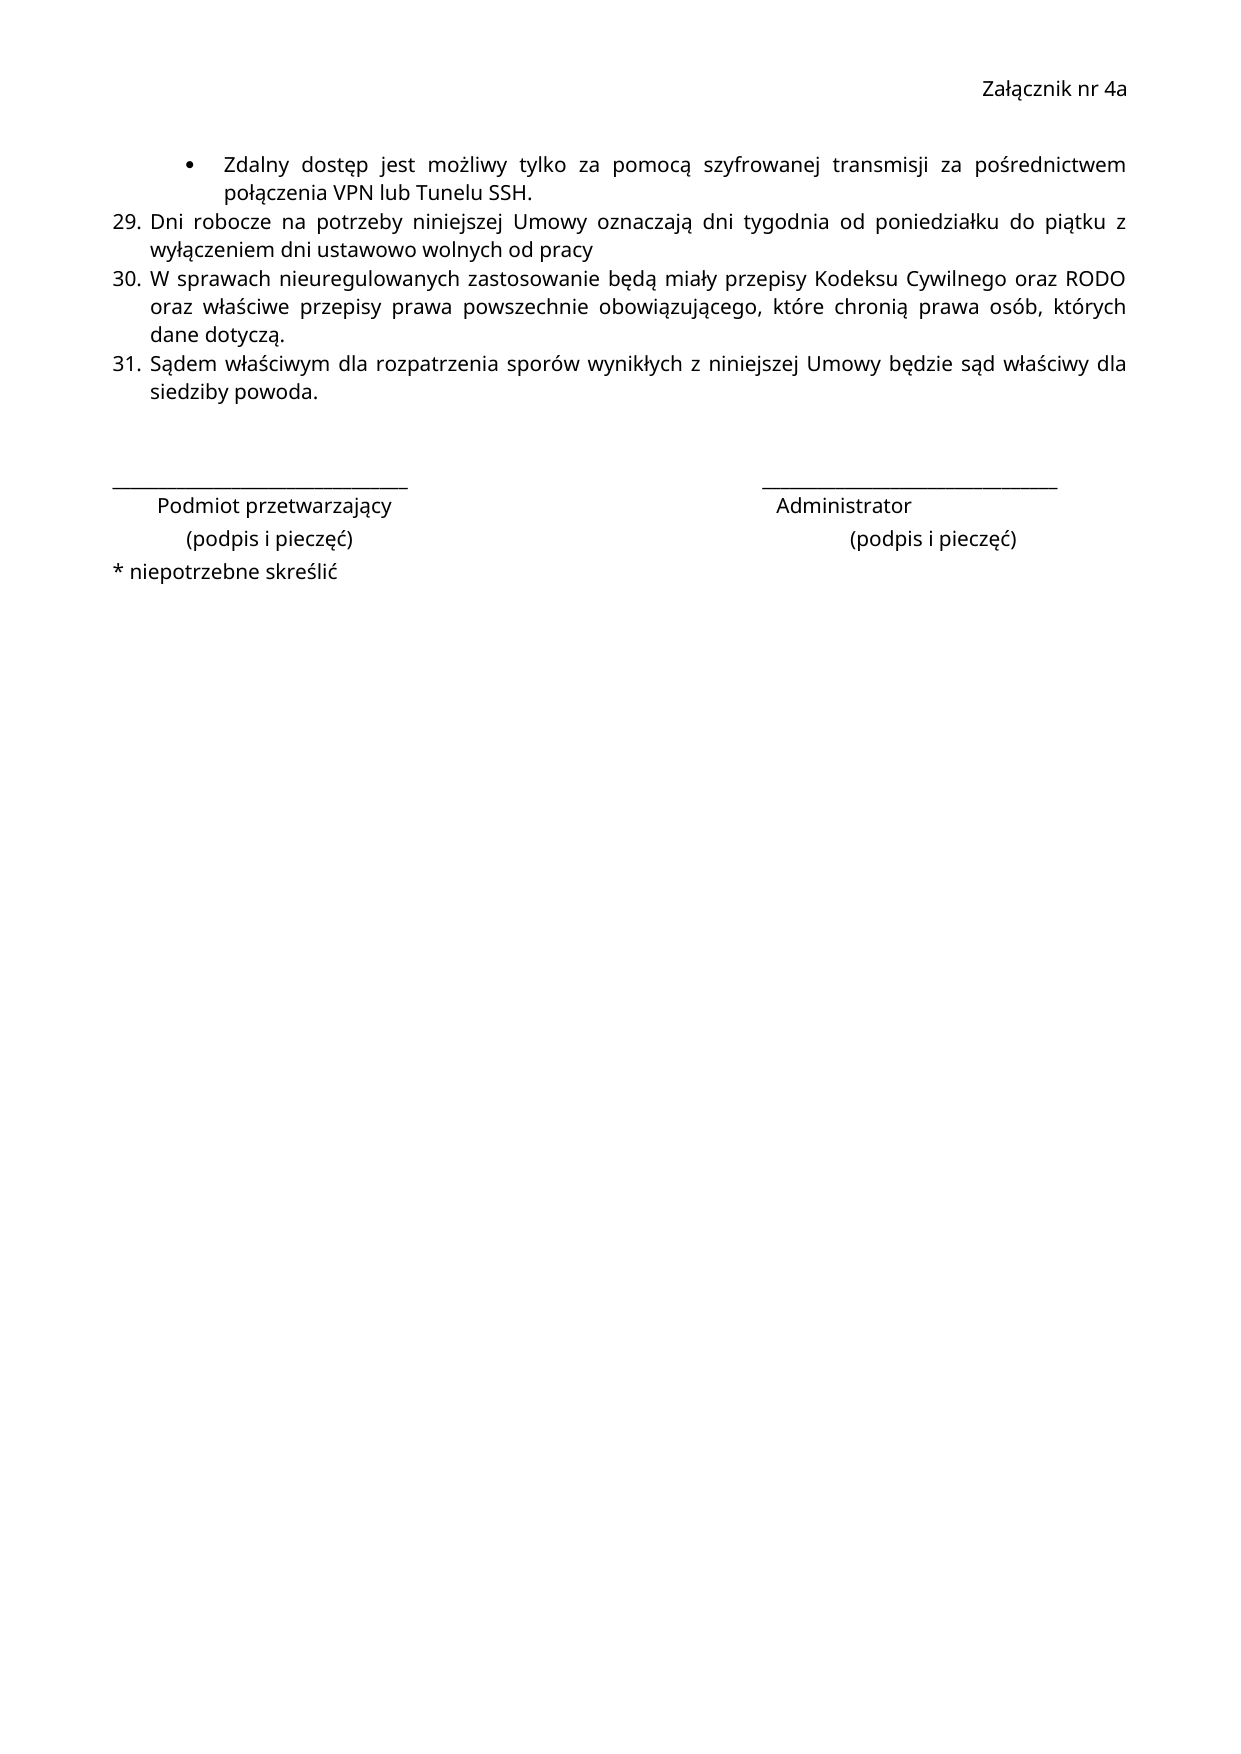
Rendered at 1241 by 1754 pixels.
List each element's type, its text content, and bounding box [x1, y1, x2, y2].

list Dni robocze na potrzeby niniejszej Umowy oznaczają dni tygodnia od poniedziałku do piątku z wyłączeniem dni ustawowo wolnych od pracy [112, 207, 1128, 264]
text * niepotrzebne skreślić [112, 557, 1128, 585]
list W sprawach nieuregulowanych zastosowanie będą miały przepisy Kodeksu Cywilnego oraz RODO oraz właściwe przepisy prawa powszechnie obowiązującego, które chronią prawa osób, których dane dotyczą. [112, 264, 1128, 349]
list Podmiot przetwarzający Administrator (podpis i pieczęć) (podpis i pieczęć) [112, 492, 1128, 553]
list Zdalny dostęp jest możliwy tylko za pomocą szyfrowanej transmisji za pośrednictwem połączenia VPN lub Tunelu SSH. [186, 150, 1128, 207]
list Sądem właściwym dla rozpatrzenia sporów wynikłych z niniejszej Umowy będzie sąd właściwy dla siedziby powoda. [112, 349, 1128, 406]
